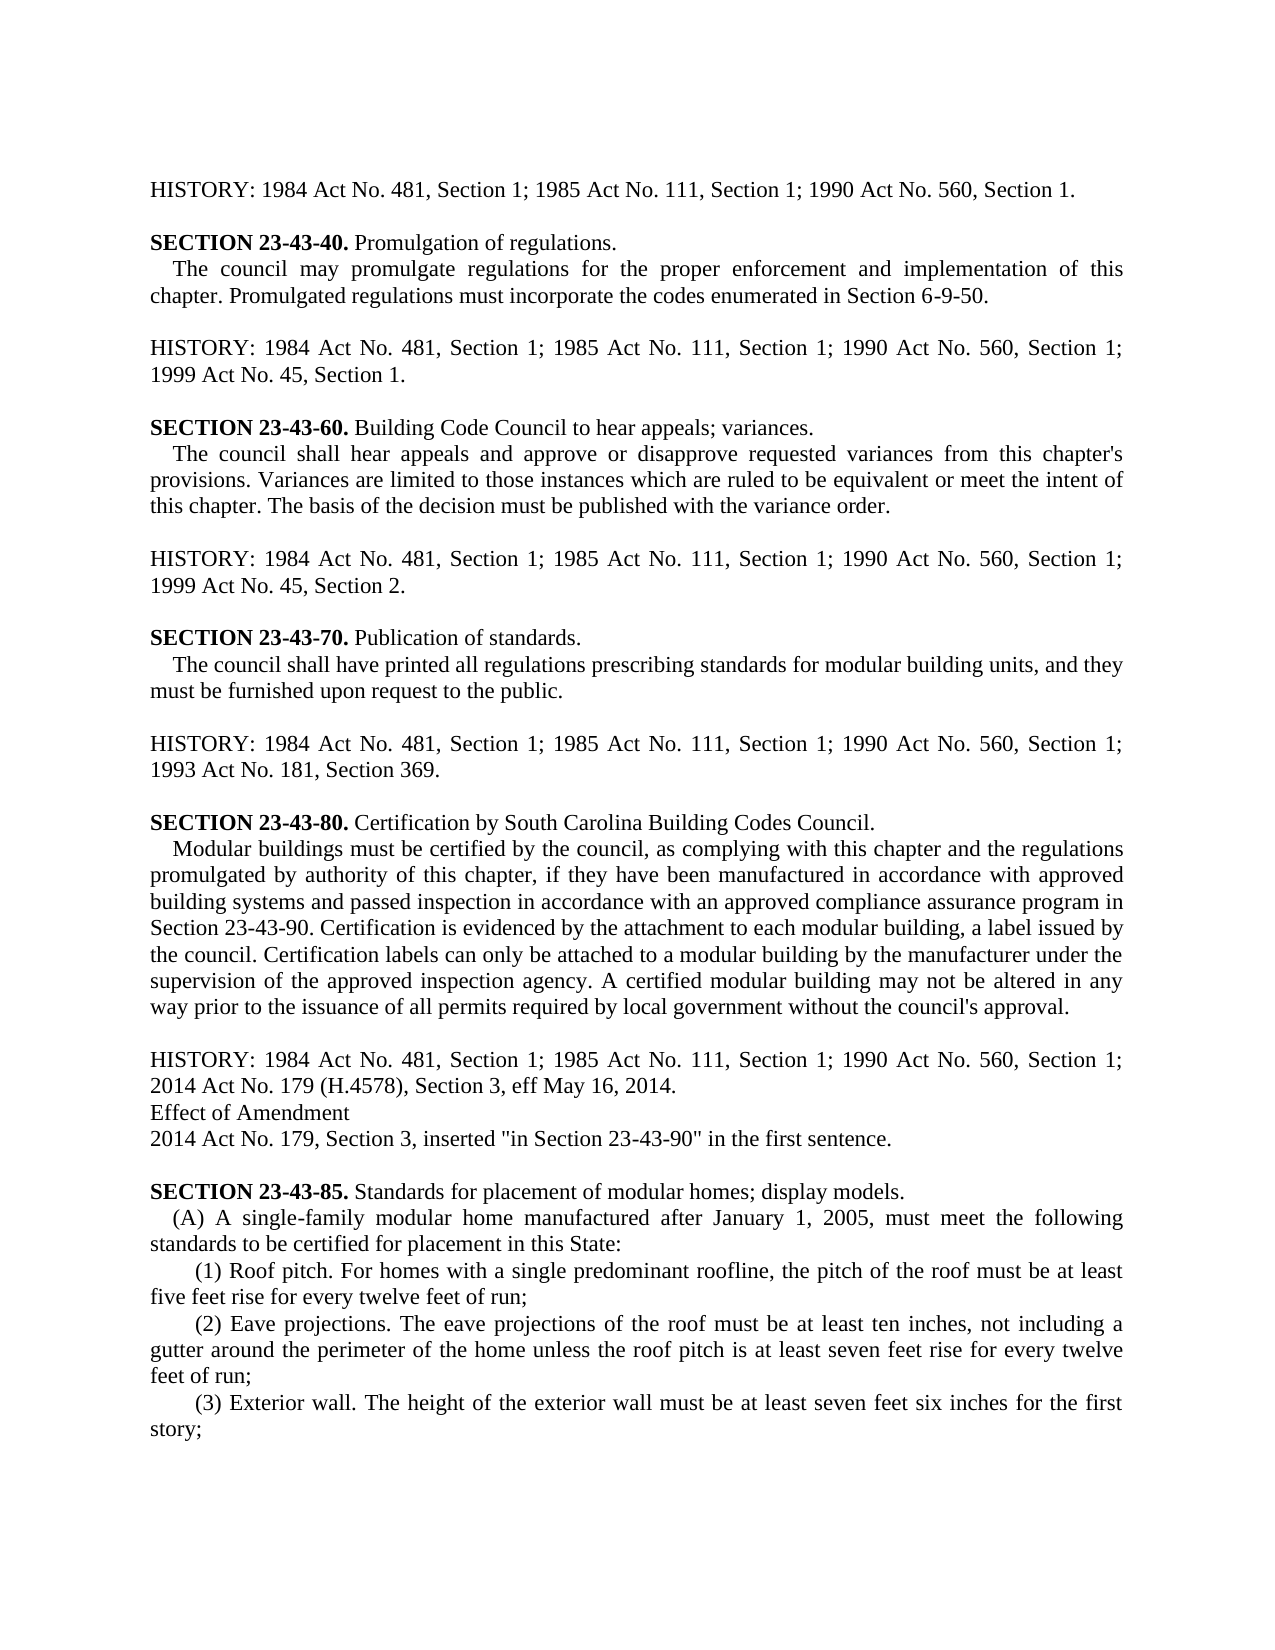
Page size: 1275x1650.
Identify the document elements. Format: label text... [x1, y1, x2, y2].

text (1) Roof pitch. For homes with a single predominant roofline, the pitch of the roof must be at least five feet rise for every twelve feet of run; [150, 1257, 1125, 1309]
text SECTION 23-43-80. Certification by South Carolina Building Codes Council. [150, 809, 1125, 835]
text 2014 Act No. 179, Section 3, inserted "in Section 23-43-90" in the first sentence. [150, 1125, 1125, 1151]
text HISTORY: 1984 Act No. 481, Section 1; 1985 Act No. 111, Section 1; 1990 Act No. 560, Section 1; 2014 Act No. 179 (H.4578), Section 3, eff May 16, 2014. [150, 1046, 1125, 1099]
text Modular buildings must be certified by the council, as complying with this chapter and the regulations promulgated by authority of this chapter, if they have been manufactured in accordance with approved building systems and passed inspection in accordance with an approved compliance assurance program in Section 23-43-90. Certification is evidenced by the attachment to each modular building, a label issued by the council. Certification labels can only be attached to a modular building by the manufacturer under the supervision of the approved inspection agency. A certified modular building may not be altered in any way prior to the issuance of all permits required by local government without the council's approval. [150, 835, 1125, 1020]
text SECTION 23-43-70. Publication of standards. [150, 624, 1125, 651]
text HISTORY: 1984 Act No. 481, Section 1; 1985 Act No. 111, Section 1; 1990 Act No. 560, Section 1; 1999 Act No. 45, Section 2. [150, 545, 1125, 598]
text Effect of Amendment [150, 1099, 1125, 1125]
text The council may promulgate regulations for the proper enforcement and implementation of this chapter. Promulgated regulations must incorporate the codes enumerated in Section 6-9-50. [150, 255, 1125, 308]
text HISTORY: 1984 Act No. 481, Section 1; 1985 Act No. 111, Section 1; 1990 Act No. 560, Section 1; 1993 Act No. 181, Section 369. [150, 730, 1125, 782]
text The council shall hear appeals and approve or disapprove requested variances from this chapter's provisions. Variances are limited to those instances which are ruled to be equivalent or meet the intent of this chapter. The basis of the decision must be published with the variance order. [150, 440, 1125, 519]
text SECTION 23-43-85. Standards for placement of modular homes; display models. [150, 1178, 1125, 1204]
text SECTION 23-43-40. Promulgation of regulations. [150, 229, 1125, 255]
text (3) Exterior wall. The height of the exterior wall must be at least seven feet six inches for the first story; [150, 1389, 1125, 1441]
text HISTORY: 1984 Act No. 481, Section 1; 1985 Act No. 111, Section 1; 1990 Act No. 560, Section 1. [150, 176, 1125, 203]
text The council shall have printed all regulations prescribing standards for modular building units, and they must be furnished upon request to the public. [150, 651, 1125, 703]
text (2) Eave projections. The eave projections of the roof must be at least ten inches, not including a gutter around the perimeter of the home unless the roof pitch is at least seven feet rise for every twelve feet of run; [150, 1309, 1125, 1389]
text HISTORY: 1984 Act No. 481, Section 1; 1985 Act No. 111, Section 1; 1990 Act No. 560, Section 1; 1999 Act No. 45, Section 1. [150, 334, 1125, 387]
text (A) A single-family modular home manufactured after January 1, 2005, must meet the following standards to be certified for placement in this State: [150, 1204, 1125, 1257]
text SECTION 23-43-60. Building Code Council to hear appeals; variances. [150, 413, 1125, 440]
